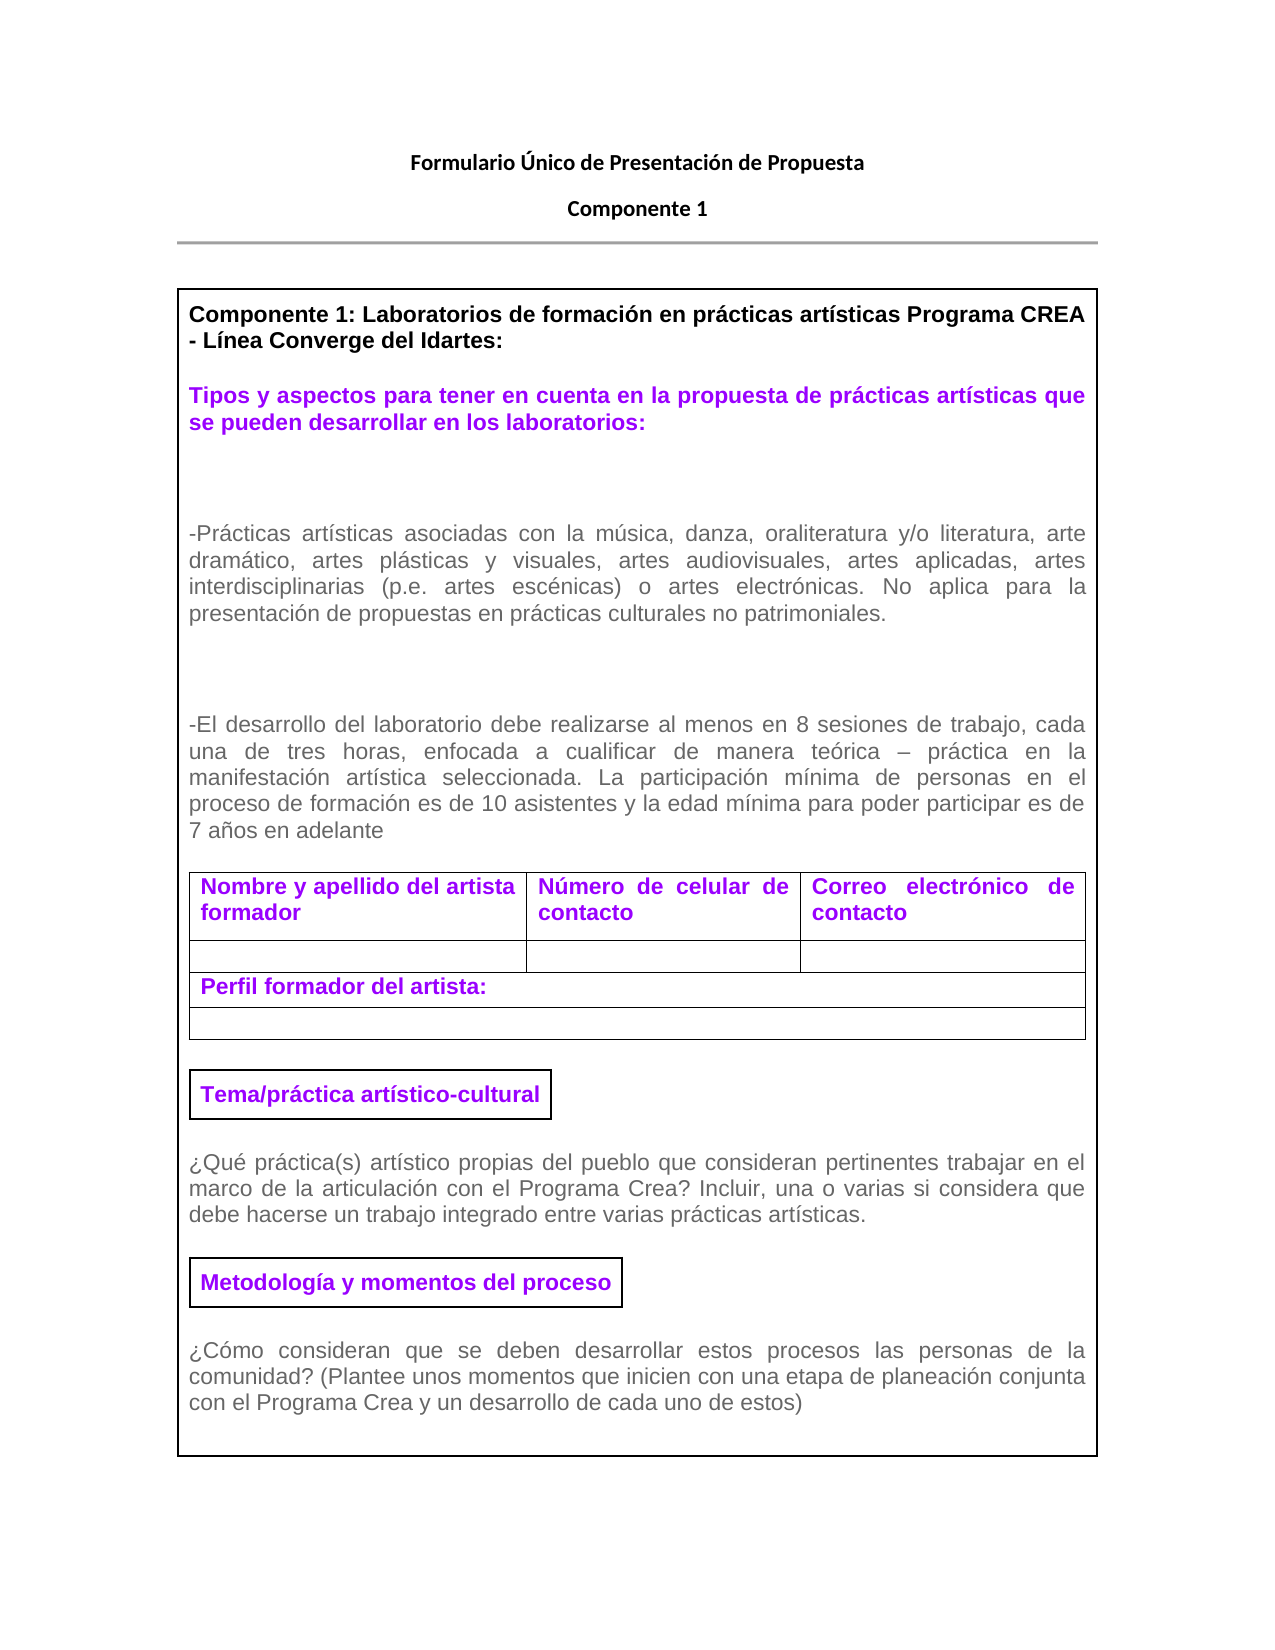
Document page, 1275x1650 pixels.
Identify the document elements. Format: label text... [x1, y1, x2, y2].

text Componente 1 [177, 194, 1098, 222]
text Formulario Único de Presentación de Propuesta [177, 148, 1098, 176]
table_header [179, 290, 1096, 1455]
